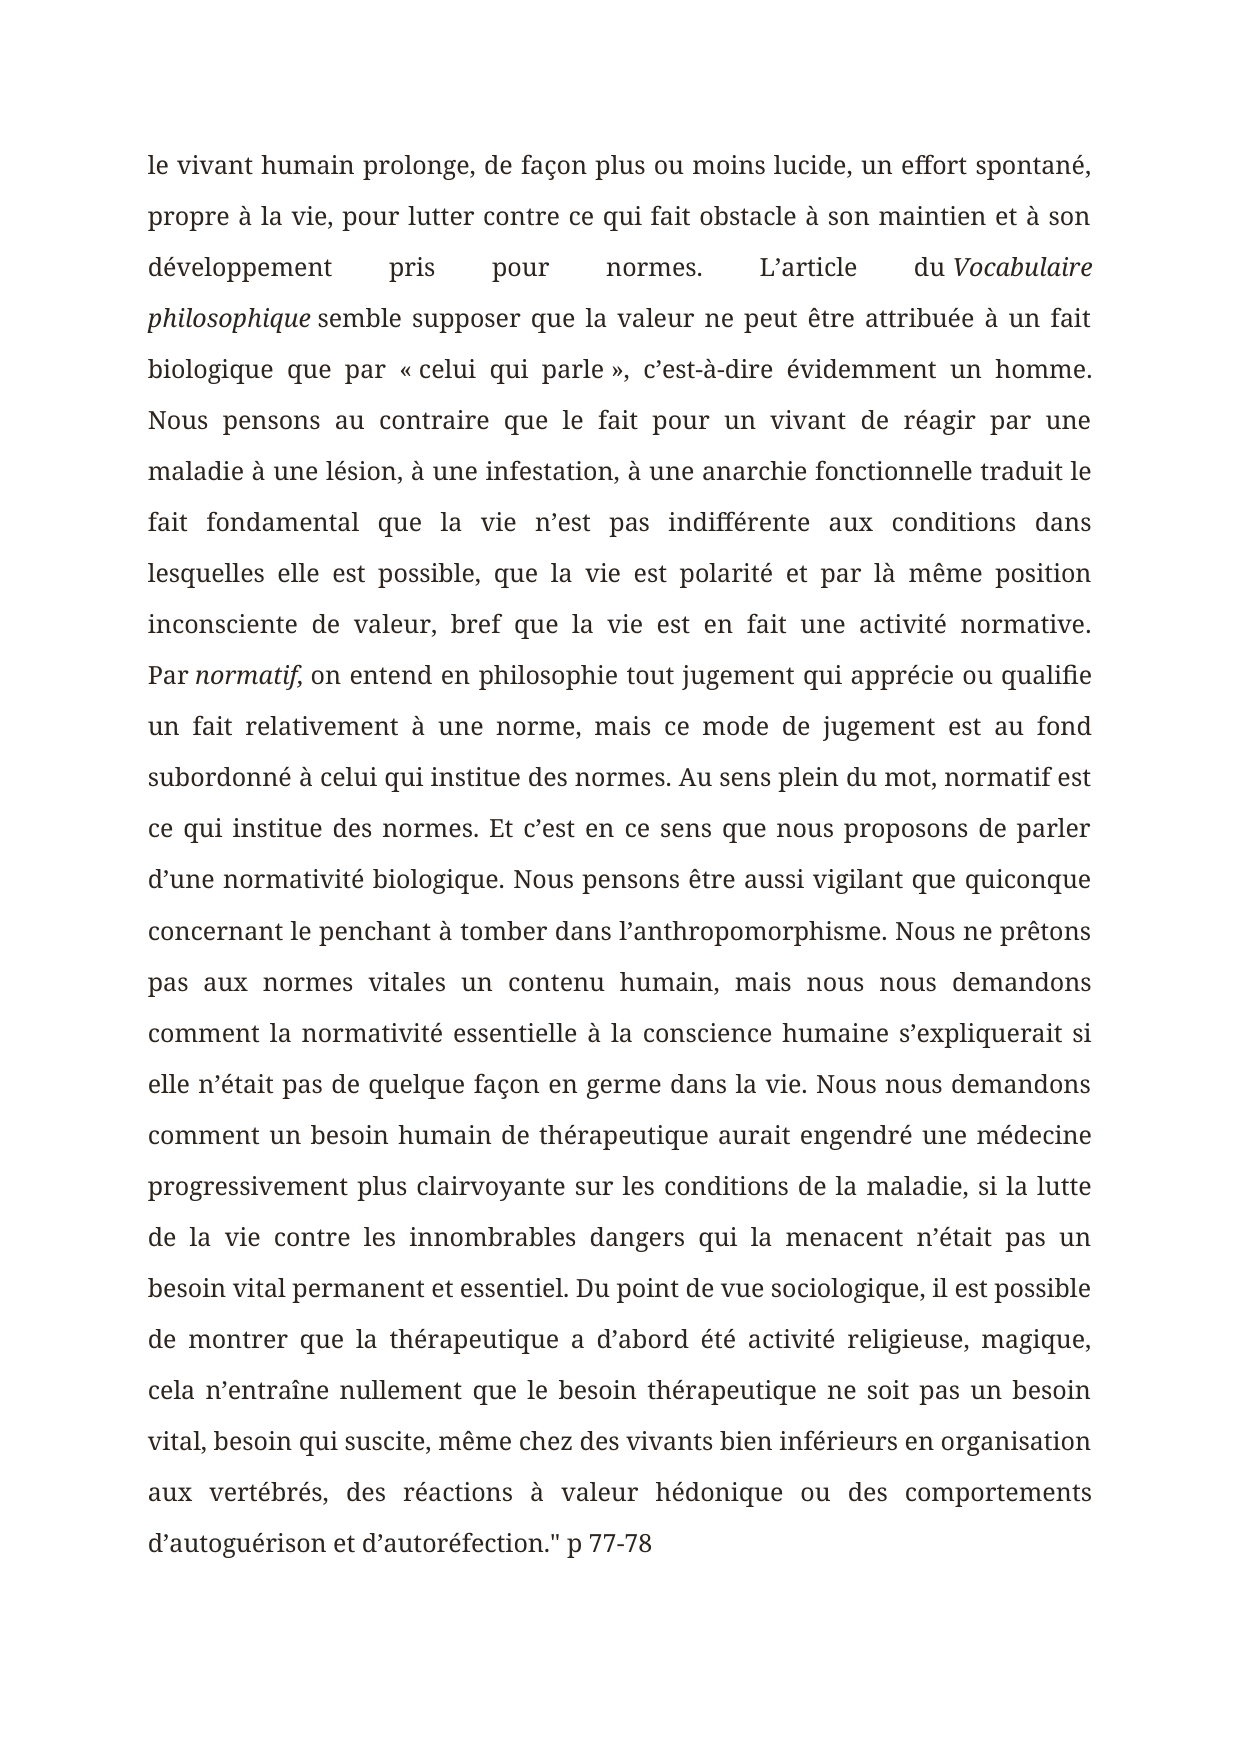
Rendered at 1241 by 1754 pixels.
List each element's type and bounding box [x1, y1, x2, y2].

text [148, 148, 1093, 1560]
